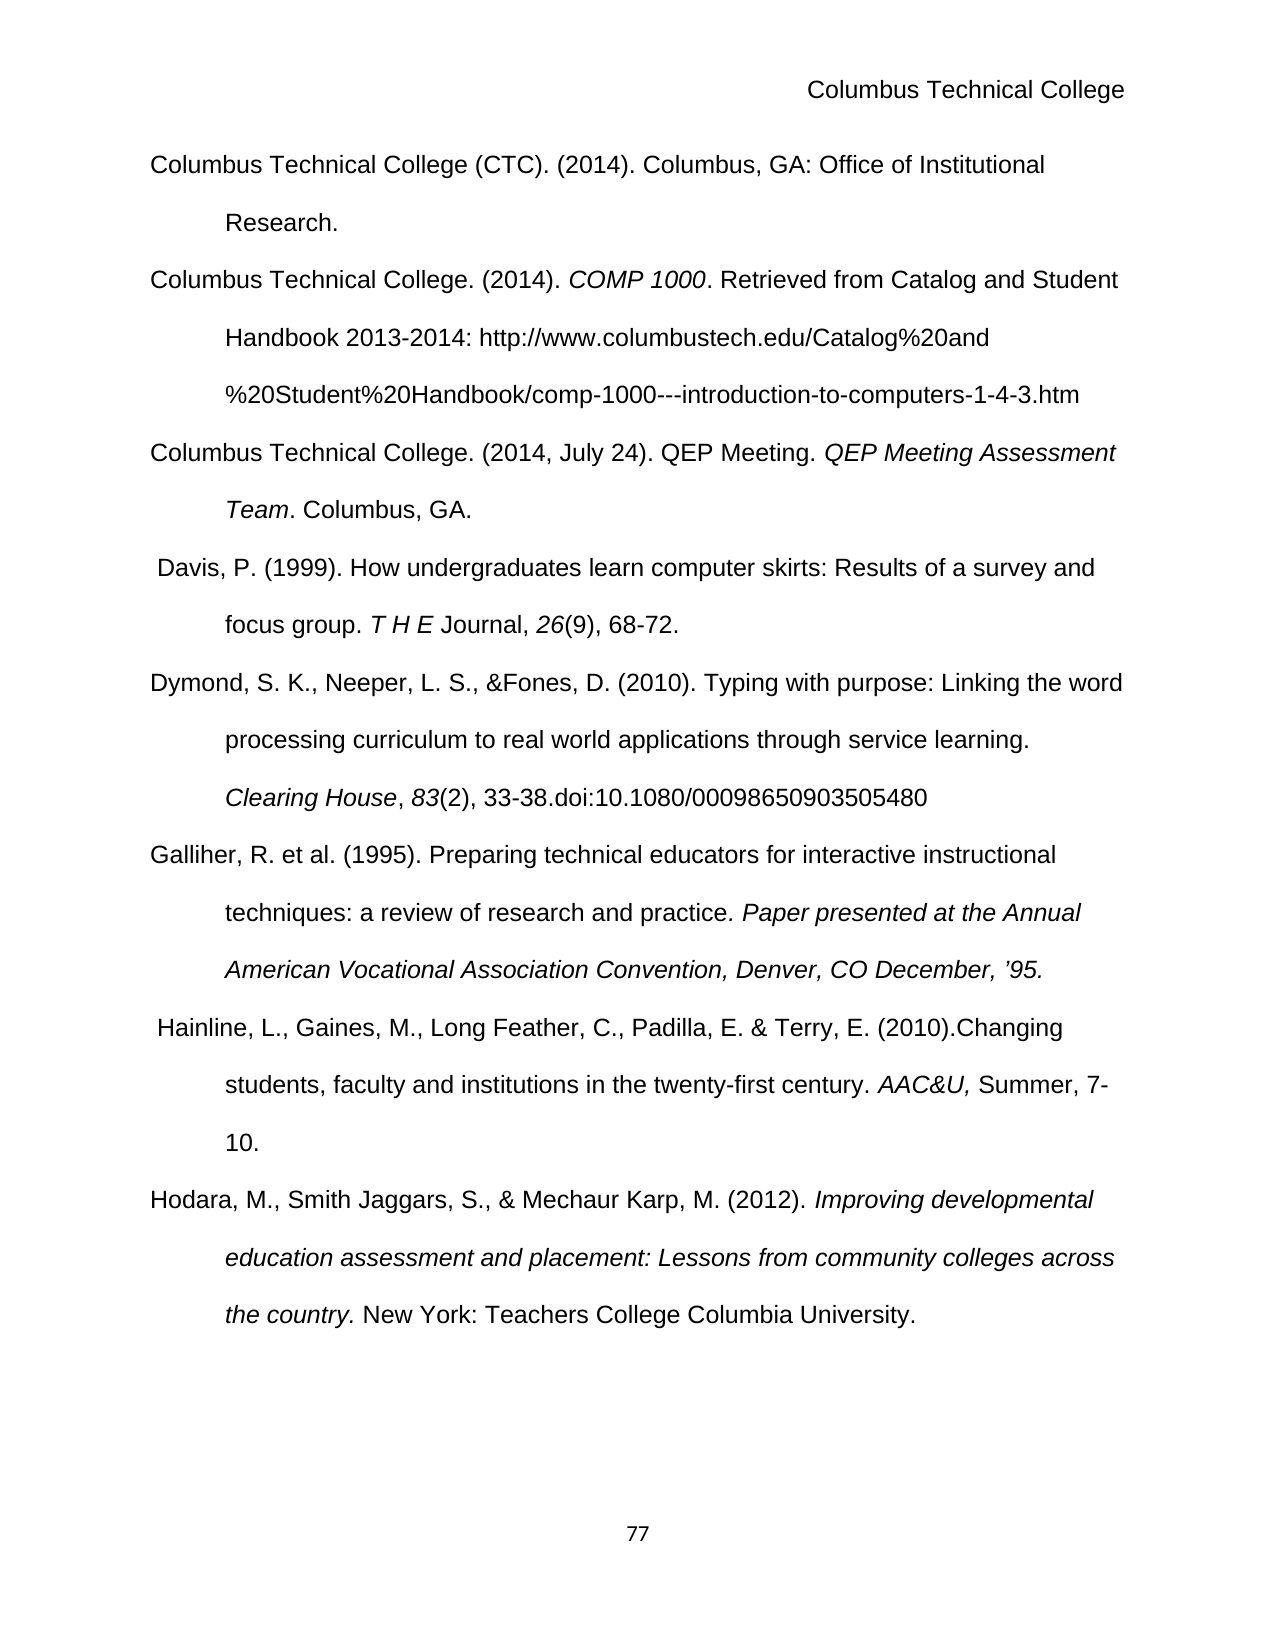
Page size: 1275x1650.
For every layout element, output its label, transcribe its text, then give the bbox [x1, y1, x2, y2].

text Hainline, L., Gaines, M., Long Feather, C., Padilla, E. & Terry, E. (2010).Changing students, faculty and institutions in the twenty-first century. AAC&U, Summer, 7-10. [150, 1012, 1125, 1156]
text Davis, P. (1999). How undergraduates learn computer skirts: Results of a survey and focus group. T H E Journal, 26(9), 68-72. [150, 552, 1125, 639]
text Columbus Technical College. (2014, July 24). QEP Meeting. QEP Meeting Assessment Team. Columbus, GA. [150, 437, 1125, 524]
text Columbus Technical College. (2014). COMP 1000. Retrieved from Catalog and Student Handbook 2013-2014: http://www.columbustech.edu/Catalog%20and%20Student%20Handbook/comp-1000---introduction-to-computers-1-4-3.htm [150, 265, 1125, 409]
text Columbus Technical College (CTC). (2014). Columbus, GA: Office of Institutional Research. [150, 150, 1125, 236]
text Hodara, M., Smith Jaggars, S., & Mechaur Karp, M. (2012). Improving developmental education assessment and placement: Lessons from community colleges across the country. New York: Teachers College Columbia University. [150, 1185, 1125, 1329]
text Galliher, R. et al. (1995). Preparing technical educators for interactive instructional techniques: a review of research and practice. Paper presented at the Annual American Vocational Association Convention, Denver, CO December, ’95. [150, 840, 1125, 984]
text Dymond, S. K., Neeper, L. S., &Fones, D. (2010). Typing with purpose: Linking the word processing curriculum to real world applications through service learning. Clearing House, 83(2), 33-38.doi:10.1080/00098650903505480 [150, 667, 1125, 811]
